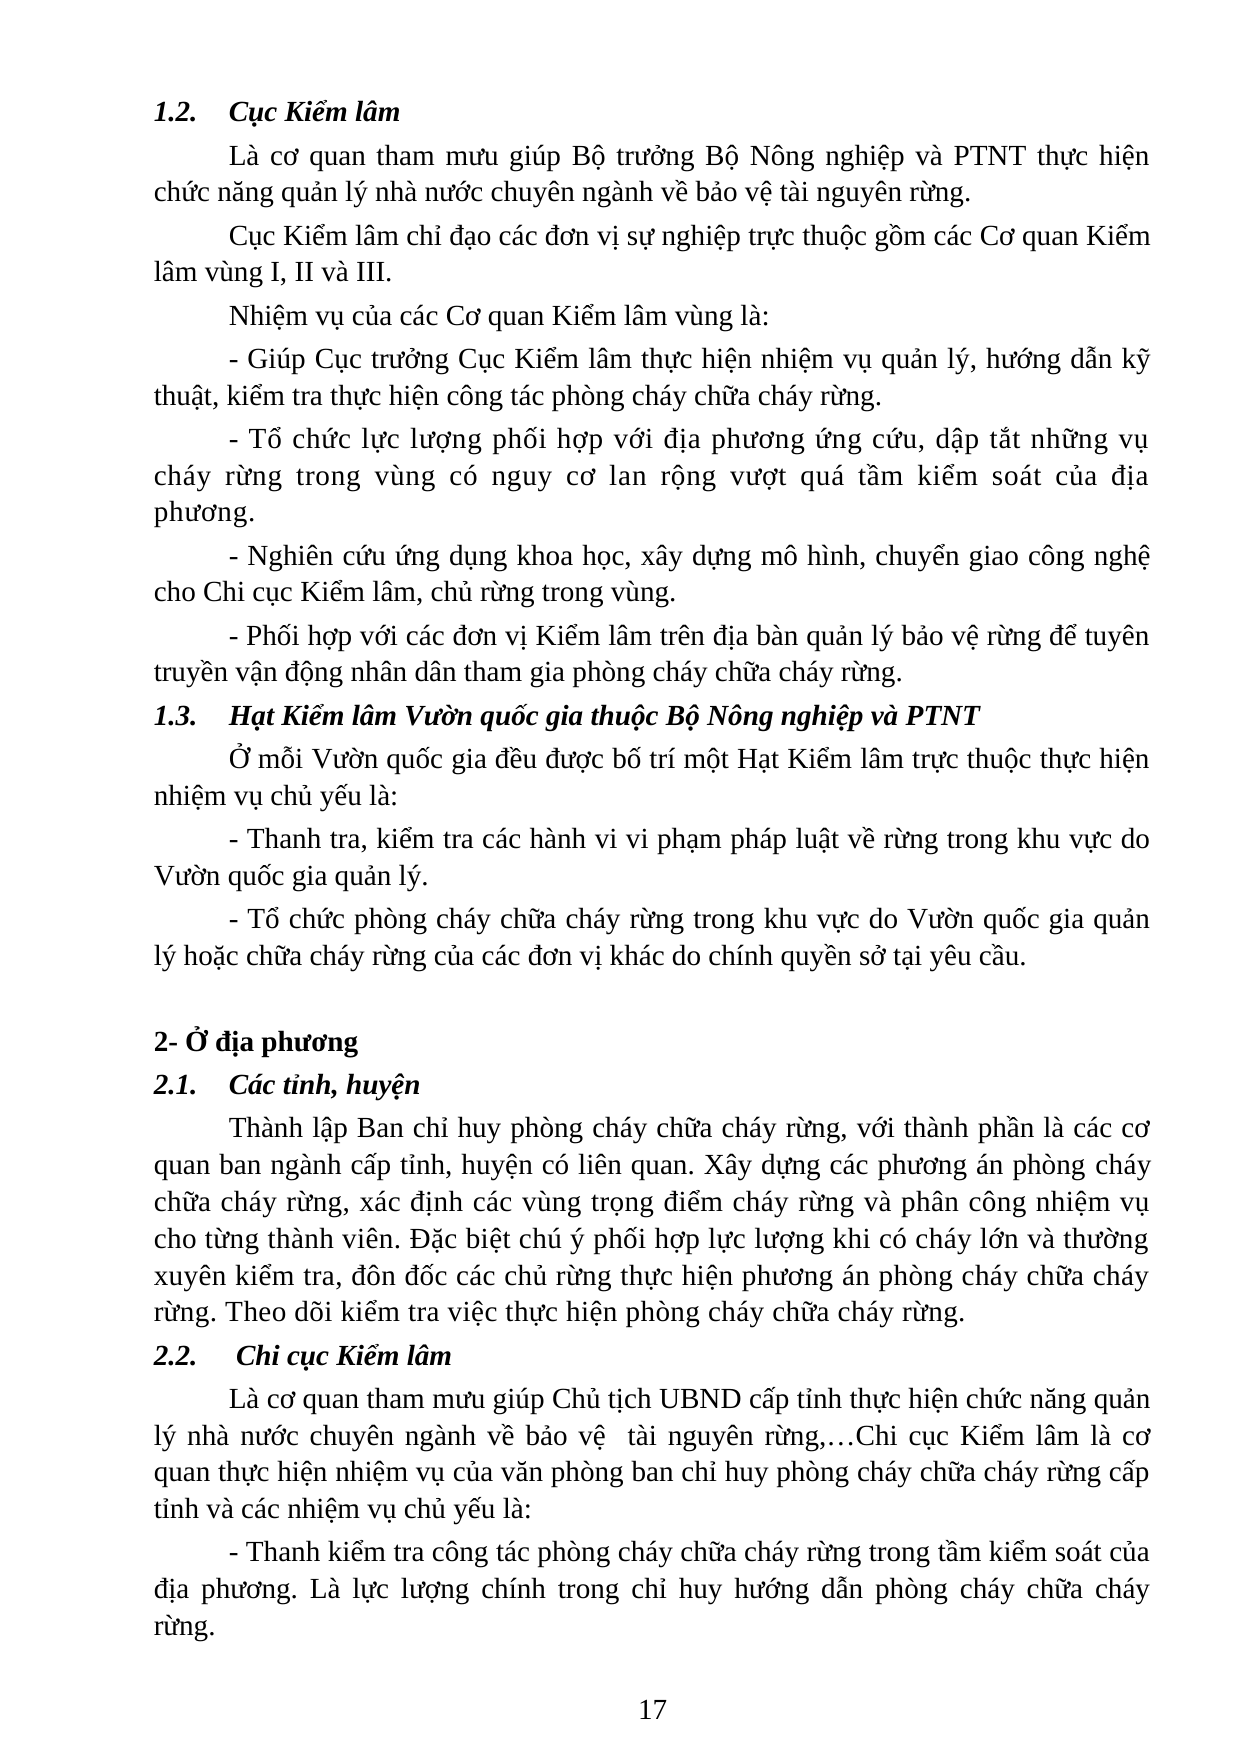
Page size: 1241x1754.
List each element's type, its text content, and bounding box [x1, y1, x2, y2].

text Thành lập Ban chỉ huy phòng cháy chữa cháy rừng, với thành phần là các cơ quan ban ngành cấp tỉnh, huyện có liên quan. Xây dựng các phương án phòng cháy chữa cháy rừng, xác định các vùng trọng điểm cháy rừng và phân công nhiệm vụ cho từng thành viên. Đặc biệt chú ý phối hợp lực lượng khi có cháy lớn và thường xuyên kiểm tra, đôn đốc các chủ rừng thực hiện phương án phòng cháy chữa cháy rừng. Theo dõi kiểm tra việc thực hiện phòng cháy chữa cháy rừng. [153, 1110, 1152, 1328]
text 2- Ở địa phương [153, 1024, 1152, 1057]
text Nhiệm vụ của các Cơ quan Kiểm lâm vùng là: [153, 298, 1152, 331]
text - Thanh tra, kiểm tra các hành vi vi phạm pháp luật về rừng trong khu vực do Vườn quốc gia quản lý. [153, 821, 1152, 891]
text Là cơ quan tham mưu giúp Bộ trưởng Bộ Nông nghiệp và PTNT thực hiện chức năng quản lý nhà nước chuyên ngành về bảo vệ tài nguyên rừng. [153, 138, 1152, 208]
text 1.2. Cục Kiểm lâm [153, 94, 1152, 128]
text - Tổ chức phòng cháy chữa cháy rừng trong khu vực do Vườn quốc gia quản lý hoặc chữa cháy rừng của các đơn vị khác do chính quyền sở tại yêu cầu. [153, 901, 1152, 971]
text - Tổ chức lực lượng phối hợp với địa phương ứng cứu, dập tắt những vụ cháy rừng trong vùng có nguy cơ lan rộng vượt quá tầm kiểm soát của địa phương. [153, 421, 1152, 528]
text 2.2. Chi cục Kiểm lâm [153, 1338, 1152, 1371]
text - Phối hợp với các đơn vị Kiểm lâm trên địa bàn quản lý bảo vệ rừng để tuyên truyền vận động nhân dân tham gia phòng cháy chữa cháy rừng. [153, 618, 1152, 688]
text - Thanh kiểm tra công tác phòng cháy chữa cháy rừng trong tầm kiểm soát của địa phương. Là lực lượng chính trong chỉ huy hướng dẫn phòng cháy chữa cháy rừng. [153, 1534, 1152, 1642]
text - Giúp Cục trưởng Cục Kiểm lâm thực hiện nhiệm vụ quản lý, hướng dẫn kỹ thuật, kiểm tra thực hiện công tác phòng cháy chữa cháy rừng. [153, 341, 1152, 411]
text Là cơ quan tham mưu giúp Chủ tịch UBND cấp tỉnh thực hiện chức năng quản lý nhà nước chuyên ngành về bảo vệ tài nguyên rừng,…Chi cục Kiểm lâm là cơ quan thực hiện nhiệm vụ của văn phòng ban chỉ huy phòng cháy chữa cháy rừng cấp tỉnh và các nhiệm vụ chủ yếu là: [153, 1381, 1152, 1525]
text 2.1. Các tỉnh, huyện [153, 1067, 1152, 1101]
text - Nghiên cứu ứng dụng khoa học, xây dựng mô hình, chuyển giao công nghệ cho Chi cục Kiểm lâm, chủ rừng trong vùng. [153, 538, 1152, 608]
text Cục Kiểm lâm chỉ đạo các đơn vị sự nghiệp trực thuộc gồm các Cơ quan Kiểm lâm vùng I, II và III. [153, 218, 1152, 288]
text Ở mỗi Vườn quốc gia đều được bố trí một Hạt Kiểm lâm trực thuộc thực hiện nhiệm vụ chủ yếu là: [153, 741, 1152, 811]
text 1.3. Hạt Kiểm lâm Vườn quốc gia thuộc Bộ Nông nghiệp và PTNT [153, 698, 1152, 731]
